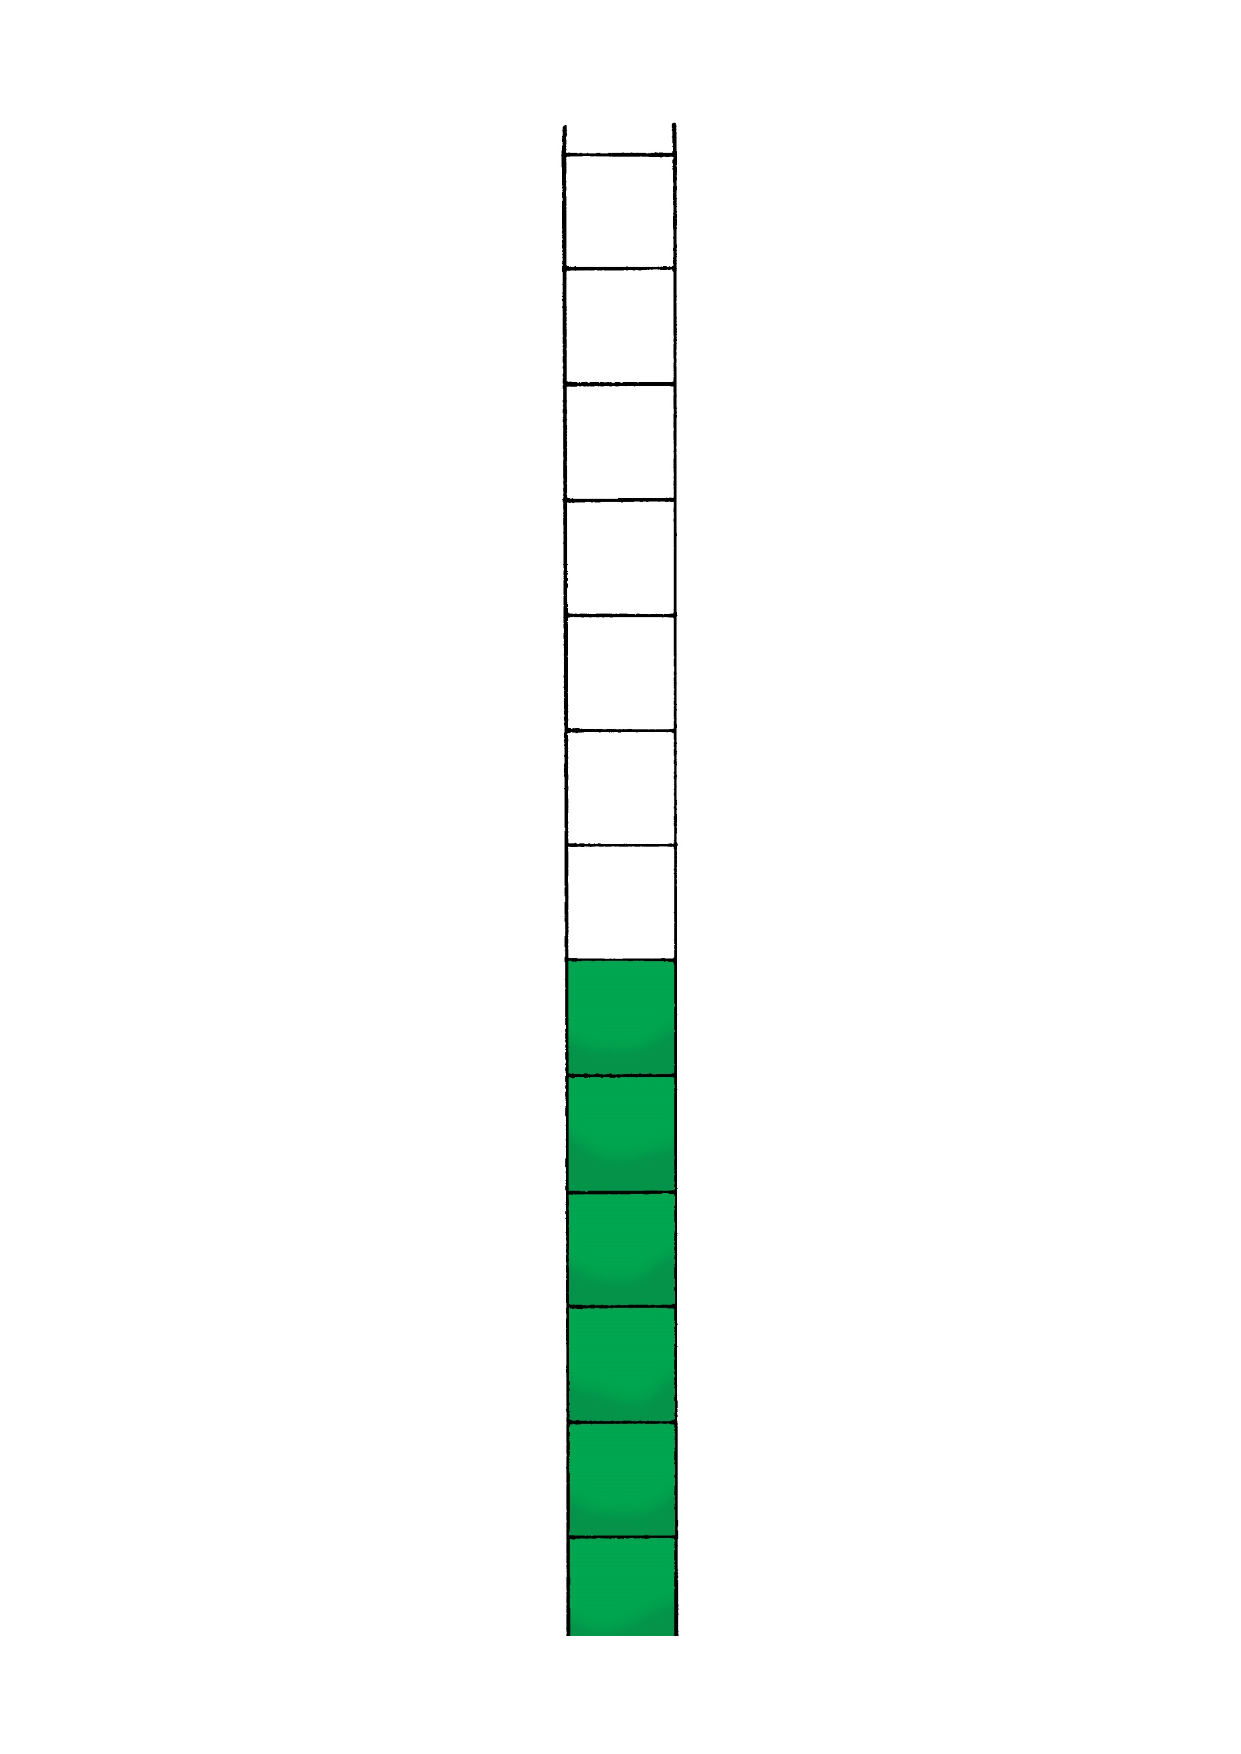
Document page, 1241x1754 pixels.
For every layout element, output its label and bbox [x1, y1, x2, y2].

picture [551, 118, 689, 1636]
